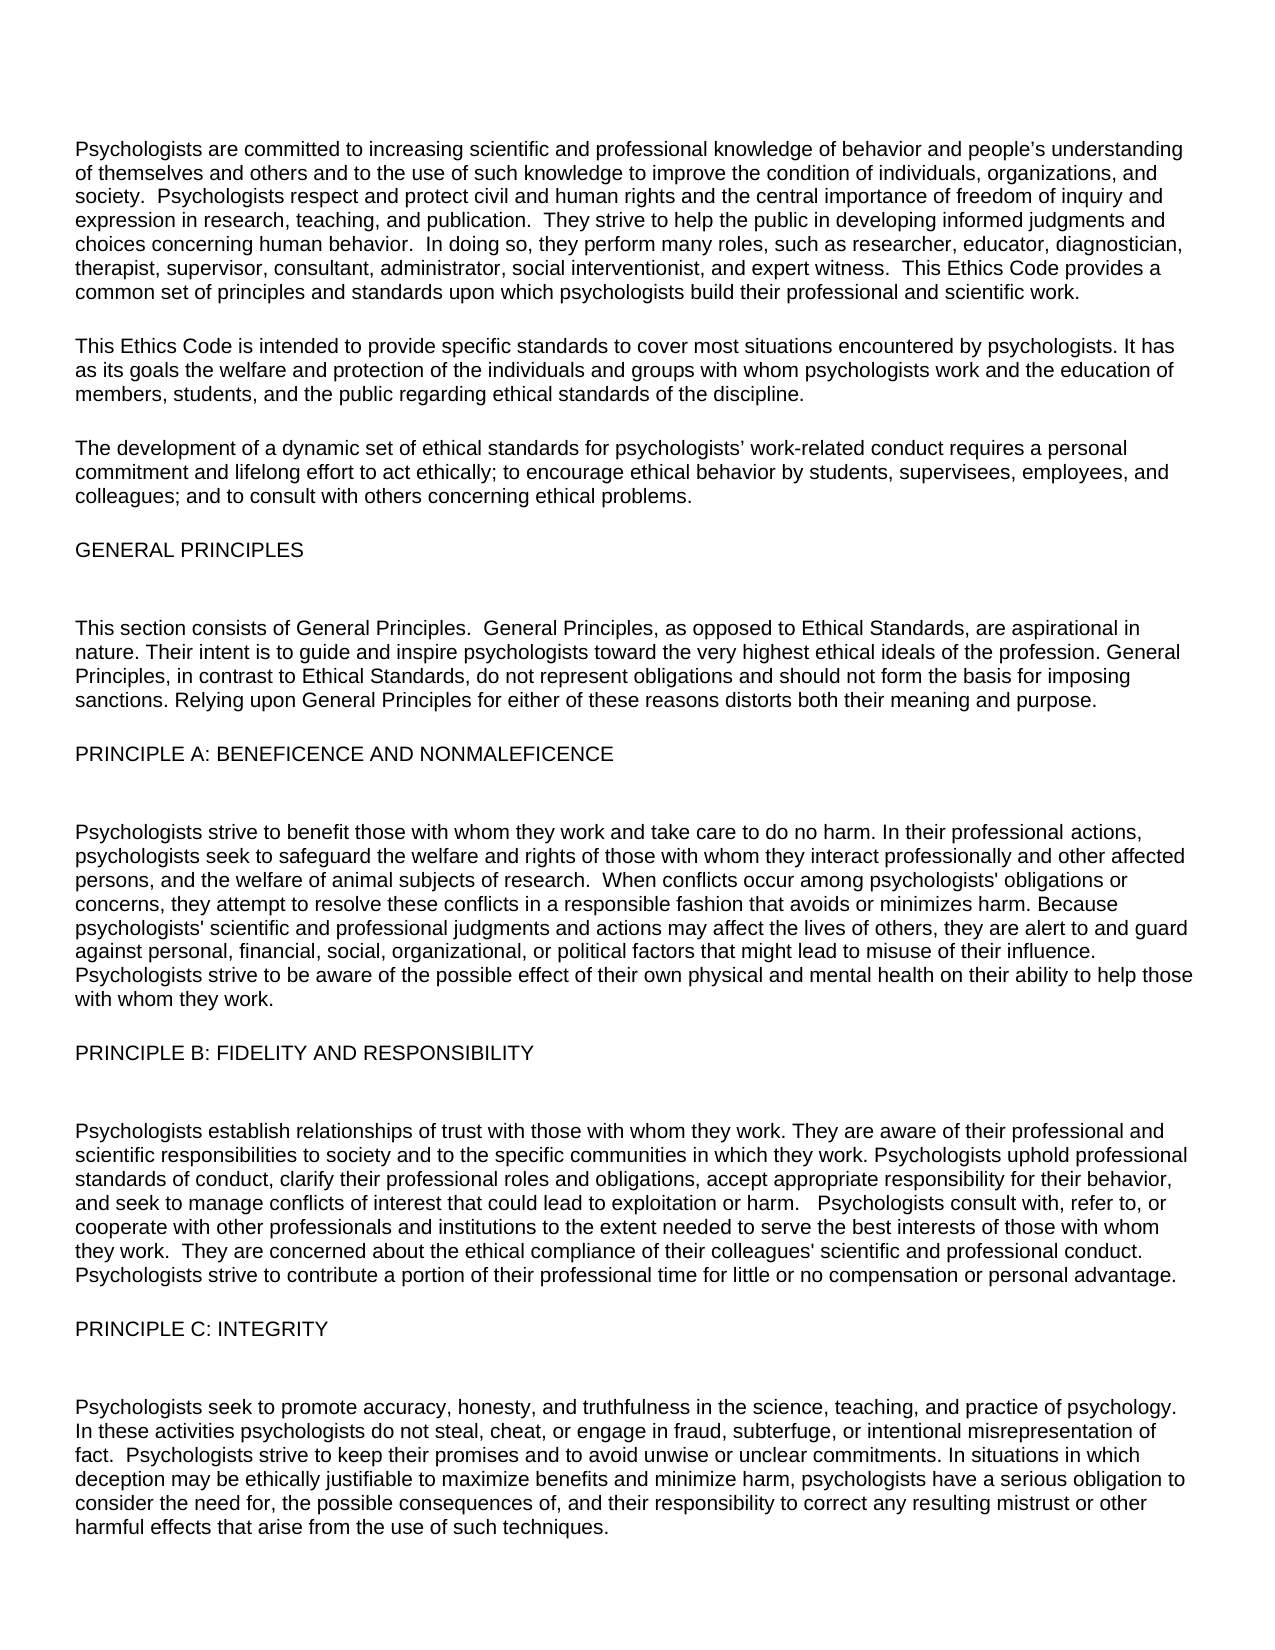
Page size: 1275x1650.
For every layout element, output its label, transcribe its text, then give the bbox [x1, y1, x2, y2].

text Psychologists seek to promote accuracy, honesty, and truthfulness in the science, teaching, and practice of psychology. In these activities psychologists do not steal, cheat, or engage in fraud, subterfuge, or intentional misrepresentation of fact. Psychologists strive to keep their promises and to avoid unwise or unclear commitments. In situations in which deception may be ethically justifiable to maximize benefits and minimize harm, psychologists have a serious obligation to consider the need for, the possible consequences of, and their responsibility to correct any resulting mistrust or other harmful effects that arise from the use of such techniques. [75, 1395, 1200, 1538]
text Psychologists are committed to increasing scientific and professional knowledge of behavior and people’s understanding of themselves and others and to the use of such knowledge to improve the condition of individuals, organizations, and society. Psychologists respect and protect civil and human rights and the central importance of freedom of inquiry and expression in research, teaching, and publication. They strive to help the public in developing informed judgments and choices concerning human behavior. In doing so, they perform many roles, such as researcher, educator, diagnostician, therapist, supervisor, consultant, administrator, social interventionist, and expert witness. This Ethics Code provides a common set of principles and standards upon which psychologists build their professional and scientific work. [75, 136, 1200, 304]
text Psychologists strive to benefit those with whom they work and take care to do no harm. In their professional actions, psychologists seek to safeguard the welfare and rights of those with whom they interact professionally and other affected persons, and the welfare of animal subjects of research. When conflicts occur among psychologists' obligations or concerns, they attempt to resolve these conflicts in a responsible fashion that avoids or minimizes harm. Because psychologists' scientific and professional judgments and actions may affect the lives of others, they are alert to and guard against personal, financial, social, organizational, or political factors that might lead to misuse of their influence. Psychologists strive to be aware of the possible effect of their own physical and mental health on their ability to help those with whom they work. [75, 819, 1200, 1011]
subtitle GENERAL PRINCIPLES [75, 538, 1200, 562]
subtitle Principle B: Fidelity and Responsibility [75, 1041, 1200, 1065]
subtitle Principle C: Integrity [75, 1317, 1200, 1341]
text Psychologists establish relationships of trust with those with whom they work. They are aware of their professional and scientific responsibilities to society and to the specific communities in which they work. Psychologists uphold professional standards of conduct, clarify their professional roles and obligations, accept appropriate responsibility for their behavior, and seek to manage conflicts of interest that could lead to exploitation or harm. Psychologists consult with, refer to, or cooperate with other professionals and institutions to the extent needed to serve the best interests of those with whom they work. They are concerned about the ethical compliance of their colleagues' scientific and professional conduct. Psychologists strive to contribute a portion of their professional time for little or no compensation or personal advantage. [75, 1119, 1200, 1287]
text This Ethics Code is intended to provide specific standards to cover most situations encountered by psychologists. It has as its goals the welfare and protection of the individuals and groups with whom psychologists work and the education of members, students, and the public regarding ethical standards of the discipline. [75, 334, 1200, 406]
subtitle Principle A: Beneficence and Nonmaleficence [75, 742, 1200, 766]
text This section consists of General Principles. General Principles, as opposed to Ethical Standards, are aspirational in nature. Their intent is to guide and inspire psychologists toward the very highest ethical ideals of the profession. General Principles, in contrast to Ethical Standards, do not represent obligations and should not form the basis for imposing sanctions. Relying upon General Principles for either of these reasons distorts both their meaning and purpose. [75, 616, 1200, 712]
text The development of a dynamic set of ethical standards for psychologists’ work-related conduct requires a personal commitment and lifelong effort to act ethically; to encourage ethical behavior by students, supervisees, employees, and colleagues; and to consult with others concerning ethical problems. [75, 436, 1200, 508]
